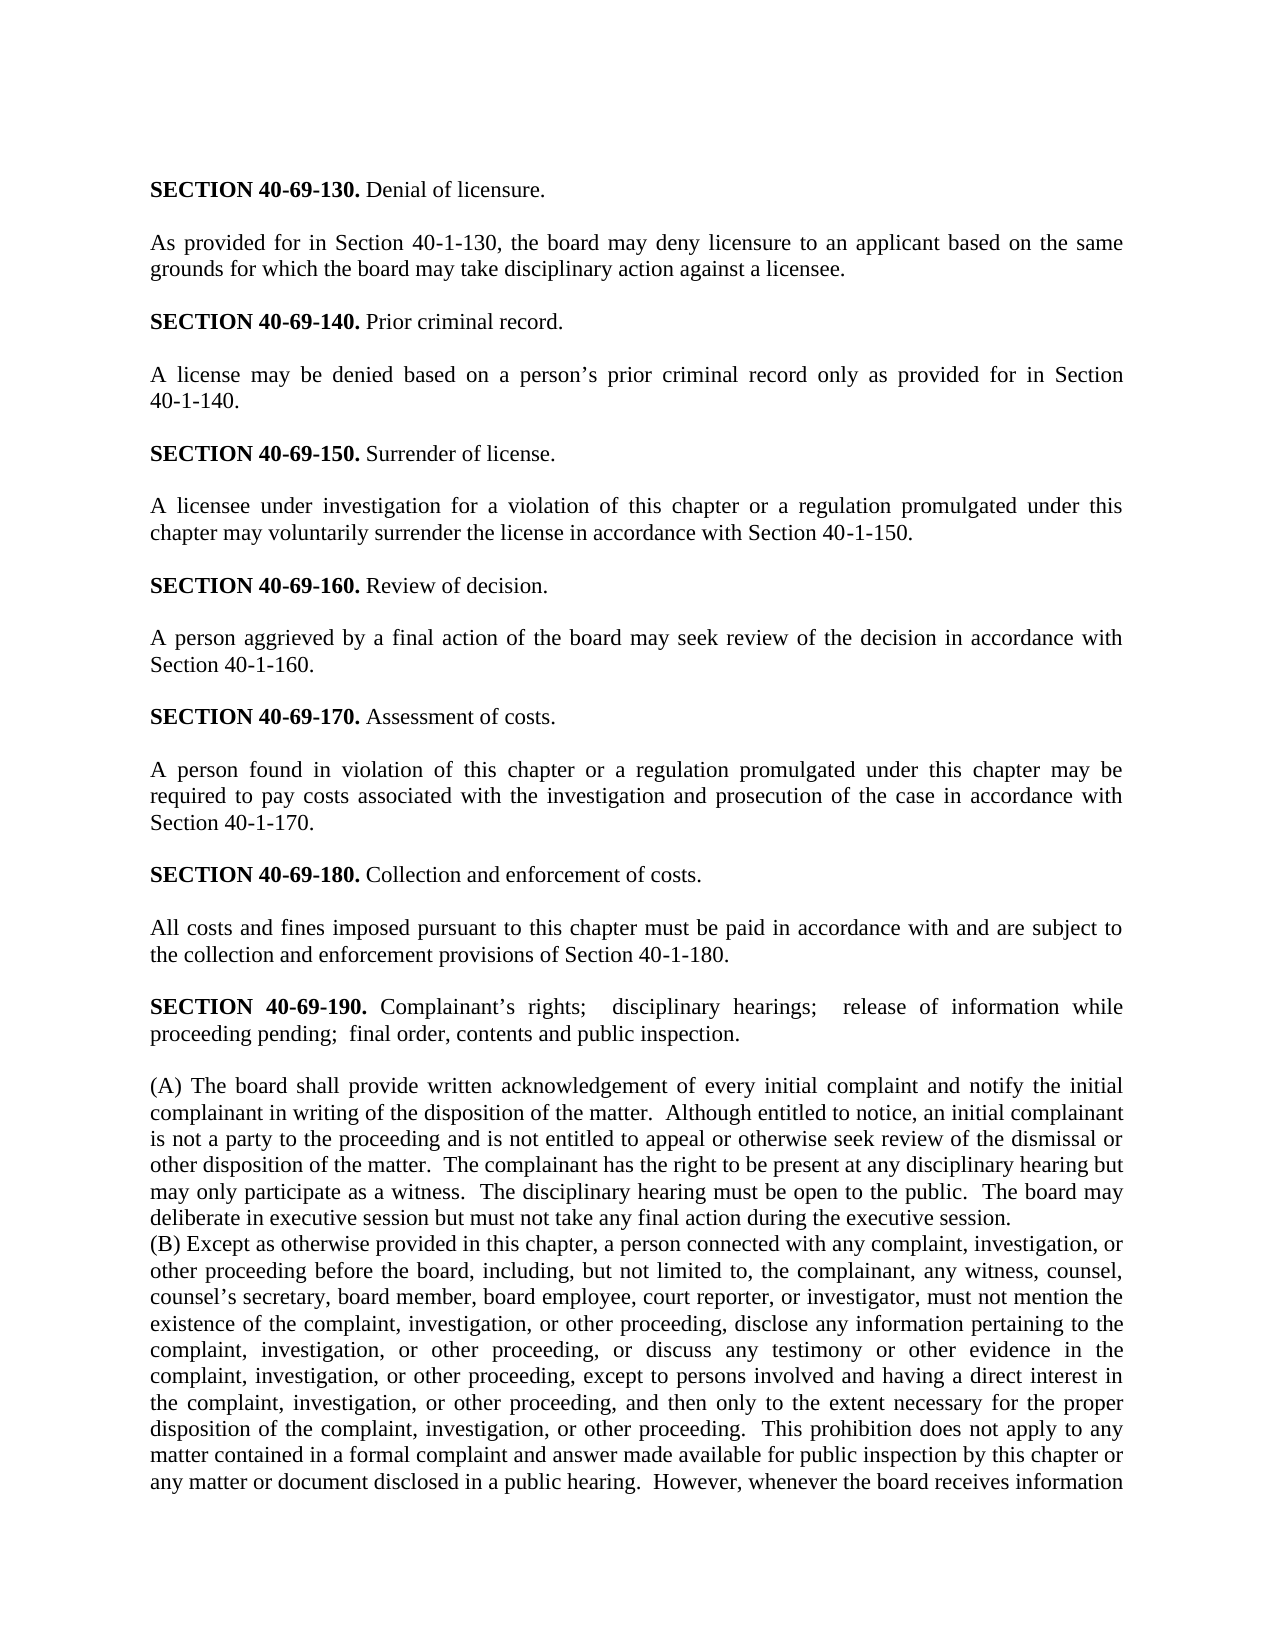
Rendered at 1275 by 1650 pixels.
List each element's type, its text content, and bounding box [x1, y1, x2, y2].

text As provided for in Section 40-1-130, the board may deny licensure to an applicant based on the same grounds for which the board may take disciplinary action against a licensee. [150, 229, 1125, 282]
text SECTION 40-69-130. Denial of licensure. [150, 176, 1125, 203]
text SECTION 40-69-150. Surrender of license. [150, 440, 1125, 466]
text All costs and fines imposed pursuant to this chapter must be paid in accordance with and are subject to the collection and enforcement provisions of Section 40-1-180. [150, 914, 1125, 967]
text A licensee under investigation for a violation of this chapter or a regulation promulgated under this chapter may voluntarily surrender the license in accordance with Section 40-1-150. [150, 493, 1125, 545]
text A license may be denied based on a person’s prior criminal record only as provided for in Section 40-1-140. [150, 361, 1125, 413]
text (A) The board shall provide written acknowledgement of every initial complaint and notify the initial complainant in writing of the disposition of the matter. Although entitled to notice, an initial complainant is not a party to the proceeding and is not entitled to appeal or otherwise seek review of the dismissal or other disposition of the matter. The complainant has the right to be present at any disciplinary hearing but may only participate as a witness. The disciplinary hearing must be open to the public. The board may deliberate in executive session but must not take any final action during the executive session. [150, 1072, 1125, 1231]
text SECTION 40-69-180. Collection and enforcement of costs. [150, 862, 1125, 888]
text SECTION 40-69-170. Assessment of costs. [150, 703, 1125, 730]
text A person found in violation of this chapter or a regulation promulgated under this chapter may be required to pay costs associated with the investigation and prosecution of the case in accordance with Section 40-1-170. [150, 756, 1125, 835]
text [150, 1231, 1125, 1494]
text SECTION 40-69-160. Review of decision. [150, 572, 1125, 598]
text SECTION 40-69-190. Complainant’s rights; disciplinary hearings; release of information while proceeding pending; final order, contents and public inspection. [150, 993, 1125, 1046]
text SECTION 40-69-140. Prior criminal record. [150, 308, 1125, 334]
text A person aggrieved by a final action of the board may seek review of the decision in accordance with Section 40-1-160. [150, 624, 1125, 677]
